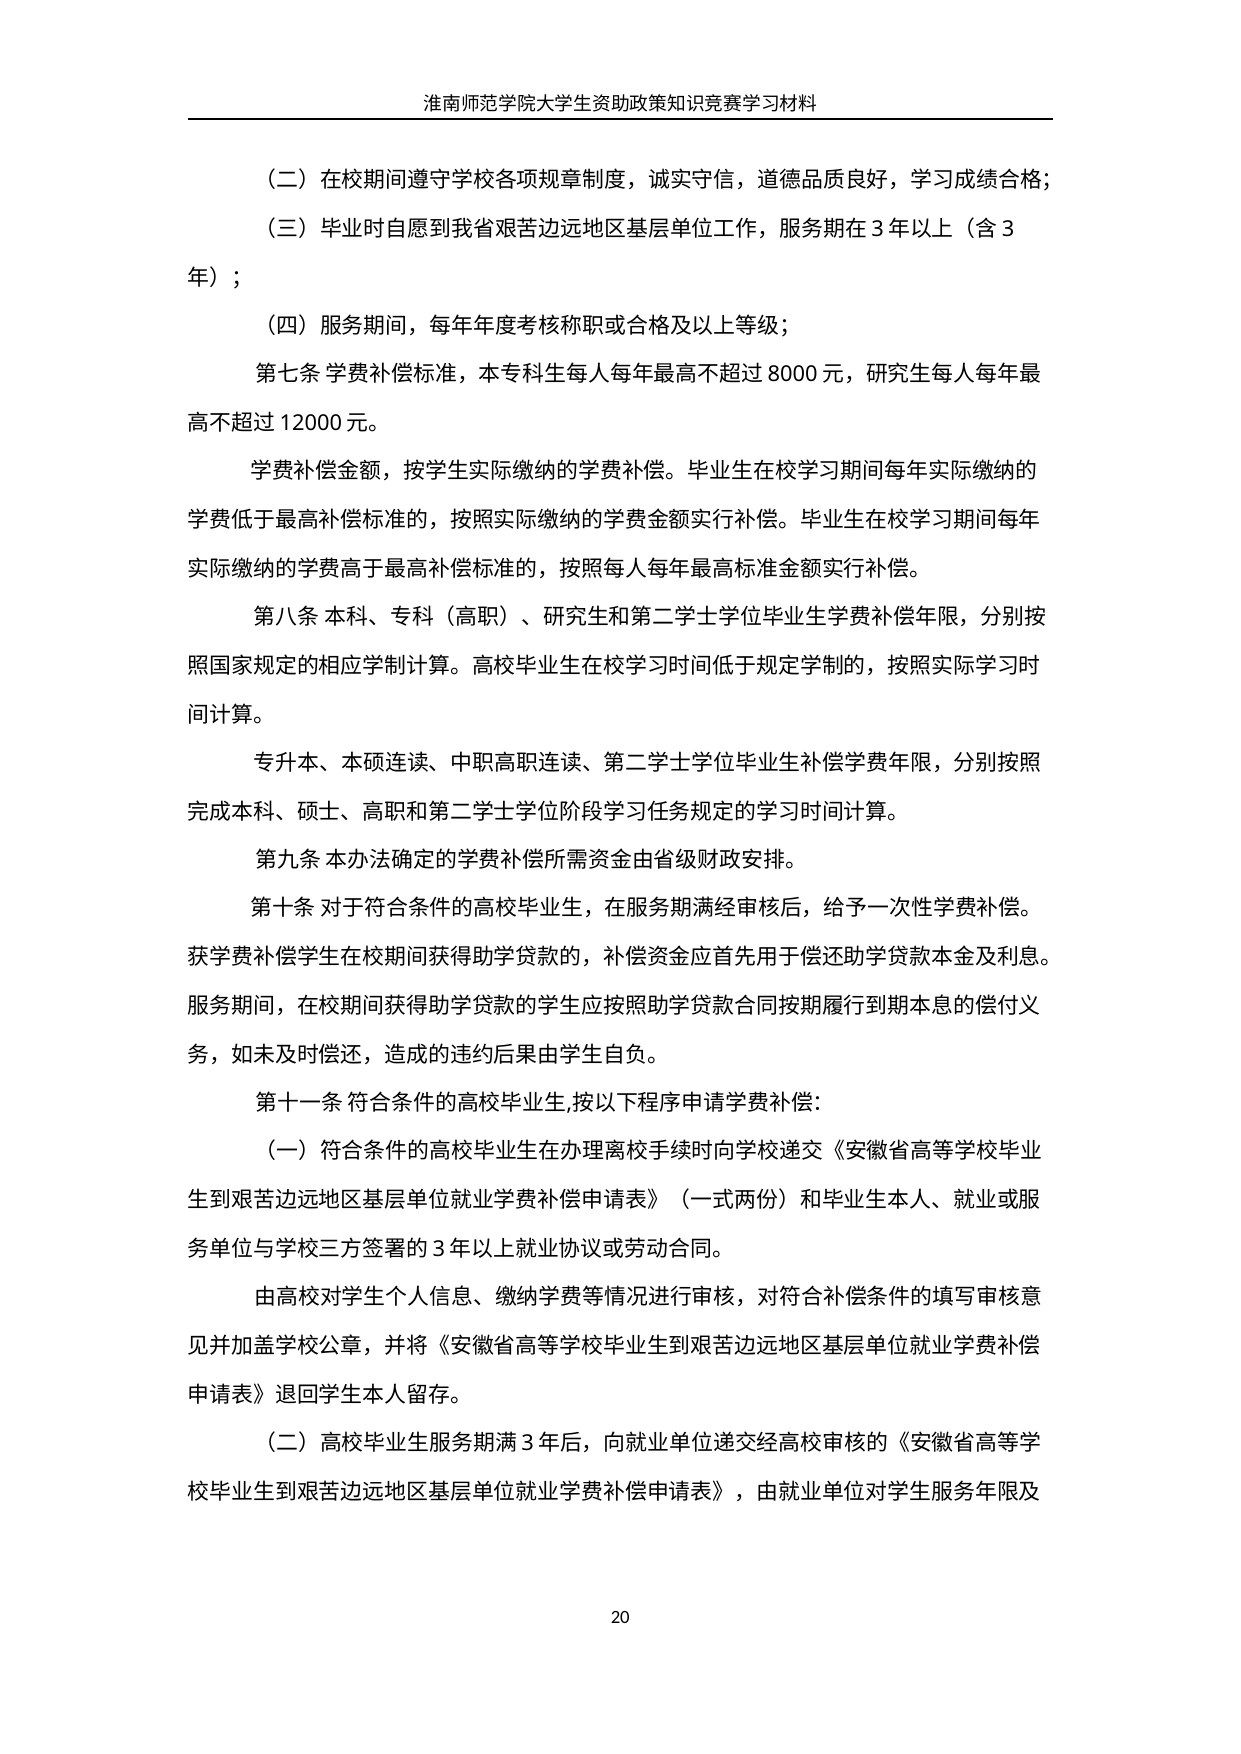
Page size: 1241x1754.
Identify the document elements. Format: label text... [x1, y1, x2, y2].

text 第十一条 符合条件的高校毕业生,按以下程序申请学费补偿： [187, 1084, 1053, 1117]
text （三）毕业时自愿到我省艰苦边远地区基层单位工作，服务期在3年以上（含3年）； [187, 210, 1053, 292]
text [187, 1424, 1053, 1506]
text （二）在校期间遵守学校各项规章制度，诚实守信，道德品质良好，学习成绩合格； [187, 162, 1053, 194]
text 第七条 学费补偿标准，本专科生每人每年最高不超过8000元，研究生每人每年最高不超过12000元。 [187, 356, 1053, 437]
text 专升本、本硕连读、中职高职连读、第二学士学位毕业生补偿学费年限，分别按照完成本科、硕士、高职和第二学士学位阶段学习任务规定的学习时间计算。 [187, 744, 1053, 826]
text （一）符合条件的高校毕业生在办理离校手续时向学校递交《安徽省高等学校毕业生到艰苦边远地区基层单位就业学费补偿申请表》（一式两份）和毕业生本人、就业或服务单位与学校三方签署的3年以上就业协议或劳动合同。 [187, 1133, 1053, 1263]
text （四）服务期间，每年年度考核称职或合格及以上等级； [187, 307, 1053, 340]
text 第九条 本办法确定的学费补偿所需资金由省级财政安排。 [187, 842, 1053, 874]
text 第八条 本科、专科（高职）、研究生和第二学士学位毕业生学费补偿年限，分别按照国家规定的相应学制计算。高校毕业生在校学习时间低于规定学制的，按照实际学习时间计算。 [187, 599, 1053, 729]
text 由高校对学生个人信息、缴纳学费等情况进行审核，对符合补偿条件的填写审核意见并加盖学校公章，并将《安徽省高等学校毕业生到艰苦边远地区基层单位就业学费补偿申请表》退回学生本人留存。 [187, 1279, 1053, 1409]
text 第十条 对于符合条件的高校毕业生，在服务期满经审核后，给予一次性学费补偿。获学费补偿学生在校期间获得助学贷款的，补偿资金应首先用于偿还助学贷款本金及利息。服务期间，在校期间获得助学贷款的学生应按照助学贷款合同按期履行到期本息的偿付义务，如未及时偿还，造成的违约后果由学生自负。 [187, 890, 1053, 1069]
text 学费补偿金额，按学生实际缴纳的学费补偿。毕业生在校学习期间每年实际缴纳的学费低于最高补偿标准的，按照实际缴纳的学费金额实行补偿。毕业生在校学习期间每年实际缴纳的学费高于最高补偿标准的，按照每人每年最高标准金额实行补偿。 [187, 453, 1053, 583]
